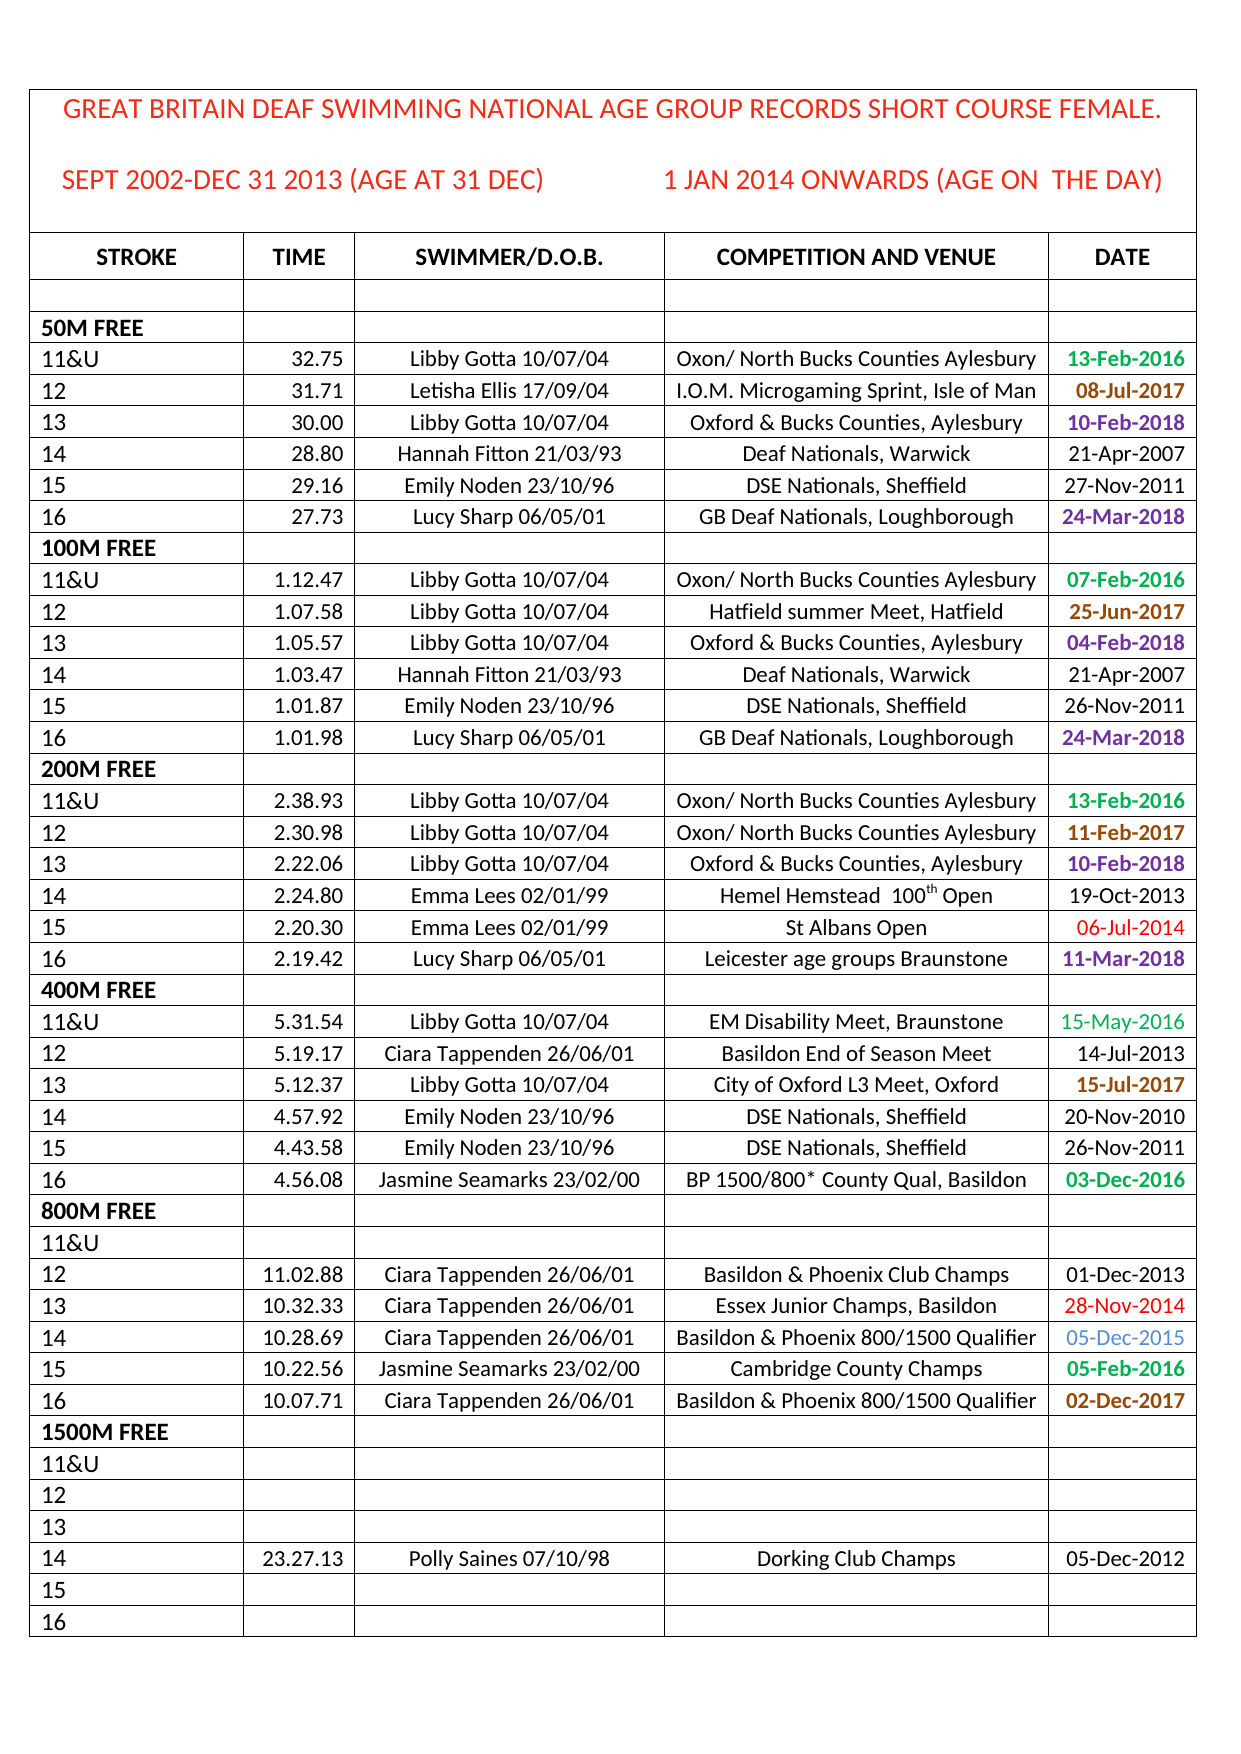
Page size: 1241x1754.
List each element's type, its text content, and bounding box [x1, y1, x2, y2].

table_cell [355, 1511, 664, 1542]
table_cell [244, 1606, 354, 1636]
table_cell 10-Feb-2018 [1049, 848, 1196, 879]
table_cell 12 [30, 375, 243, 405]
table_cell 23.27.13 [244, 1543, 354, 1573]
table_cell 13 [30, 1290, 243, 1321]
table_cell 800M FREE [30, 1195, 243, 1226]
table_cell 10-Feb-2018 [1049, 406, 1196, 437]
table_cell 1.01.98 [244, 722, 354, 752]
table_header GREAT BRITAIN DEAF SWIMMING NATIONAL AGE GROUP RECORDS SHORT COURSE FEMALE. SEPT 2002-DEC 31 2013 (AGE AT 31 DEC) 1 JAN 2014 ONWARDS (AGE ON THE DAY) [30, 90, 1196, 232]
table_cell 14 [30, 659, 243, 689]
table_cell 01-Dec-2013 [1049, 1259, 1196, 1289]
table_cell [244, 1511, 354, 1542]
table_cell I.O.M. Microgaming Sprint, Isle of Man [665, 375, 1048, 405]
table_cell DSE Nationals, Sheffield [665, 470, 1048, 500]
table_cell [1049, 1606, 1196, 1636]
table_cell [355, 1416, 664, 1447]
table_cell Leicester age groups Braunstone [665, 943, 1048, 973]
table_cell Libby Gotta 10/07/04 [355, 564, 664, 595]
table_cell [665, 280, 1048, 311]
table_cell 1.01.87 [244, 690, 354, 721]
table_cell 16 [30, 1606, 243, 1636]
table_cell Letisha Ellis 17/09/04 [355, 375, 664, 405]
table_cell 14 [30, 438, 243, 468]
table_cell 1.03.47 [244, 659, 354, 689]
table_cell Polly Saines 07/10/98 [355, 1543, 664, 1573]
table_cell [355, 1448, 664, 1478]
table_cell [355, 1574, 664, 1605]
table_cell [355, 280, 664, 311]
table_cell Hannah Fitton 21/03/93 [355, 438, 664, 468]
table_cell 50M FREE [30, 312, 243, 342]
table_cell [665, 1416, 1048, 1447]
table_cell Jasmine Seamarks 23/02/00 [355, 1164, 664, 1194]
table_cell 15-May-2016 [1049, 1006, 1196, 1037]
table_cell 28-Nov-2014 [1049, 1290, 1196, 1321]
table_cell Hannah Fitton 21/03/93 [355, 659, 664, 689]
table_cell Libby Gotta 10/07/04 [355, 406, 664, 437]
table_cell 5.31.54 [244, 1006, 354, 1037]
table_cell [665, 1195, 1048, 1226]
table_cell BP 1500/800* County Qual, Basildon [665, 1164, 1048, 1194]
table_cell Basildon & Phoenix 800/1500 Qualifier [665, 1322, 1048, 1352]
table_cell 11-Feb-2017 [1049, 817, 1196, 847]
table_cell Lucy Sharp 06/05/01 [355, 943, 664, 973]
table_cell [665, 1480, 1048, 1510]
table_cell [665, 1606, 1048, 1636]
table_cell Hemel Hemstead 100th Open [665, 880, 1048, 910]
table_cell 15 [30, 470, 243, 500]
table_cell 12 [30, 596, 243, 626]
table_cell 14 [30, 880, 243, 910]
table_cell 05-Dec-2015 [1049, 1322, 1196, 1352]
table_cell 20-Nov-2010 [1049, 1101, 1196, 1131]
table_cell Emily Noden 23/10/96 [355, 1101, 664, 1131]
table_cell Emma Lees 02/01/99 [355, 880, 664, 910]
table_cell [355, 533, 664, 563]
table_cell 16 [30, 1164, 243, 1194]
table_cell [244, 1416, 354, 1447]
table_cell 4.57.92 [244, 1101, 354, 1131]
table_cell Basildon End of Season Meet [665, 1038, 1048, 1068]
table_cell [355, 1606, 664, 1636]
table_cell 28.80 [244, 438, 354, 468]
table_cell 27-Nov-2011 [1049, 470, 1196, 500]
table_cell 5.19.17 [244, 1038, 354, 1068]
table_cell Deaf Nationals, Warwick [665, 659, 1048, 689]
table_cell [355, 1227, 664, 1257]
table_cell 11&U [30, 1448, 243, 1478]
table_cell [355, 1480, 664, 1510]
table_cell 15 [30, 690, 243, 721]
table_cell 2.19.42 [244, 943, 354, 973]
table_cell Emily Noden 23/10/96 [355, 470, 664, 500]
table_cell 14-Jul-2013 [1049, 1038, 1196, 1068]
table_cell 27.73 [244, 501, 354, 532]
table_cell Ciara Tappenden 26/06/01 [355, 1322, 664, 1352]
table_cell 13 [30, 627, 243, 658]
table_cell [665, 533, 1048, 563]
table_cell 06-Jul-2014 [1049, 911, 1196, 942]
table_cell Emily Noden 23/10/96 [355, 690, 664, 721]
table_cell [355, 754, 664, 784]
table_cell Ciara Tappenden 26/06/01 [355, 1259, 664, 1289]
table_cell 15-Jul-2017 [1049, 1069, 1196, 1100]
table_cell [1049, 975, 1196, 1005]
table_cell Oxford & Bucks Counties, Aylesbury [665, 406, 1048, 437]
table_cell 08-Jul-2017 [1049, 375, 1196, 405]
table_cell 13 [30, 406, 243, 437]
table_cell [665, 975, 1048, 1005]
table_cell [244, 1227, 354, 1257]
table_cell 11&U [30, 785, 243, 816]
table_cell 5.12.37 [244, 1069, 354, 1100]
table_cell [355, 1195, 664, 1226]
table_cell 1.05.57 [244, 627, 354, 658]
table_cell Basildon & Phoenix 800/1500 Qualifier [665, 1385, 1048, 1415]
table_cell 31.71 [244, 375, 354, 405]
table_cell [1049, 1574, 1196, 1605]
table_cell Ciara Tappenden 26/06/01 [355, 1385, 664, 1415]
table_cell Emma Lees 02/01/99 [355, 911, 664, 942]
table_cell COMPETITION AND VENUE [665, 233, 1048, 279]
table_cell 11-Mar-2018 [1049, 943, 1196, 973]
table_cell Oxon/ North Bucks Counties Aylesbury [665, 817, 1048, 847]
table_cell 200M FREE [30, 754, 243, 784]
table_cell Libby Gotta 10/07/04 [355, 817, 664, 847]
table_cell 15 [30, 1574, 243, 1605]
table_cell 02-Dec-2017 [1049, 1385, 1196, 1415]
table_cell SWIMMER/D.O.B. [355, 233, 664, 279]
table_cell 05-Feb-2016 [1049, 1353, 1196, 1384]
table_cell 4.56.08 [244, 1164, 354, 1194]
table_cell 14 [30, 1543, 243, 1573]
table_cell DSE Nationals, Sheffield [665, 1132, 1048, 1163]
table_cell Libby Gotta 10/07/04 [355, 596, 664, 626]
table_cell 1.07.58 [244, 596, 354, 626]
table_cell [244, 312, 354, 342]
table_cell Ciara Tappenden 26/06/01 [355, 1038, 664, 1068]
table_cell 19-Oct-2013 [1049, 880, 1196, 910]
table_cell Lucy Sharp 06/05/01 [355, 501, 664, 532]
table_cell Lucy Sharp 06/05/01 [355, 722, 664, 752]
table_cell 2.22.06 [244, 848, 354, 879]
table_cell [1049, 1480, 1196, 1510]
table_cell [244, 1448, 354, 1478]
table_cell [244, 754, 354, 784]
table_cell 05-Dec-2012 [1049, 1543, 1196, 1573]
table_cell [665, 1511, 1048, 1542]
table_cell 2.24.80 [244, 880, 354, 910]
table_cell St Albans Open [665, 911, 1048, 942]
table_cell [1049, 1227, 1196, 1257]
table_cell 13-Feb-2016 [1049, 343, 1196, 374]
table_cell [665, 1448, 1048, 1478]
table_cell 11&U [30, 1227, 243, 1257]
table_cell [30, 280, 243, 311]
table_cell GB Deaf Nationals, Loughborough [665, 501, 1048, 532]
table_cell 32.75 [244, 343, 354, 374]
table_cell [244, 1574, 354, 1605]
table_cell Libby Gotta 10/07/04 [355, 785, 664, 816]
table_cell 12 [30, 1259, 243, 1289]
table_cell Deaf Nationals, Warwick [665, 438, 1048, 468]
table_cell [355, 312, 664, 342]
table_cell DSE Nationals, Sheffield [665, 690, 1048, 721]
table_cell Hatfield summer Meet, Hatfield [665, 596, 1048, 626]
table_cell 13 [30, 1511, 243, 1542]
table_cell 11&U [30, 1006, 243, 1037]
table_cell [1049, 1448, 1196, 1478]
table_cell Emily Noden 23/10/96 [355, 1132, 664, 1163]
table_cell [244, 280, 354, 311]
table_cell [244, 1480, 354, 1510]
table_cell 24-Mar-2018 [1049, 501, 1196, 532]
table_cell Libby Gotta 10/07/04 [355, 848, 664, 879]
table_cell 10.28.69 [244, 1322, 354, 1352]
table_cell Ciara Tappenden 26/06/01 [355, 1290, 664, 1321]
table_cell STROKE [30, 233, 243, 279]
table_cell 15 [30, 1353, 243, 1384]
table_cell 21-Apr-2007 [1049, 659, 1196, 689]
table_cell 16 [30, 943, 243, 973]
table_cell 16 [30, 722, 243, 752]
table_cell 400M FREE [30, 975, 243, 1005]
table_cell [665, 754, 1048, 784]
table_cell 04-Feb-2018 [1049, 627, 1196, 658]
table_cell 10.07.71 [244, 1385, 354, 1415]
table_cell GB Deaf Nationals, Loughborough [665, 722, 1048, 752]
table_cell 03-Dec-2016 [1049, 1164, 1196, 1194]
table_cell 07-Feb-2016 [1049, 564, 1196, 595]
table_cell 13 [30, 1069, 243, 1100]
table_cell 16 [30, 1385, 243, 1415]
table_cell [1049, 312, 1196, 342]
table_cell 12 [30, 1038, 243, 1068]
table_cell DSE Nationals, Sheffield [665, 1101, 1048, 1131]
table_cell [1049, 1195, 1196, 1226]
table_cell Libby Gotta 10/07/04 [355, 1069, 664, 1100]
table_cell 29.16 [244, 470, 354, 500]
table_cell 12 [30, 817, 243, 847]
table_cell 4.43.58 [244, 1132, 354, 1163]
table_cell 15 [30, 1132, 243, 1163]
table_cell [355, 975, 664, 1005]
table_cell Jasmine Seamarks 23/02/00 [355, 1353, 664, 1384]
table_cell DATE [1049, 233, 1196, 279]
table_cell Libby Gotta 10/07/04 [355, 343, 664, 374]
table_cell Libby Gotta 10/07/04 [355, 1006, 664, 1037]
table_cell City of Oxford L3 Meet, Oxford [665, 1069, 1048, 1100]
table_cell Basildon & Phoenix Club Champs [665, 1259, 1048, 1289]
table_cell 30.00 [244, 406, 354, 437]
table_cell 26-Nov-2011 [1049, 690, 1196, 721]
table_cell 11.02.88 [244, 1259, 354, 1289]
table_cell 24-Mar-2018 [1049, 722, 1196, 752]
table_cell Oxon/ North Bucks Counties Aylesbury [665, 343, 1048, 374]
table_cell 11&U [30, 343, 243, 374]
table_cell [1049, 1511, 1196, 1542]
table_cell 10.22.56 [244, 1353, 354, 1384]
table_cell [1049, 754, 1196, 784]
table_cell 13 [30, 848, 243, 879]
table_cell EM Disability Meet, Braunstone [665, 1006, 1048, 1037]
table_cell [665, 1227, 1048, 1257]
table_cell [244, 975, 354, 1005]
table_cell 11&U [30, 564, 243, 595]
table_cell [1049, 280, 1196, 311]
table_cell 13-Feb-2016 [1049, 785, 1196, 816]
table_cell Oxon/ North Bucks Counties Aylesbury [665, 785, 1048, 816]
table_cell [665, 312, 1048, 342]
table_cell 100M FREE [30, 533, 243, 563]
table_cell 2.30.98 [244, 817, 354, 847]
table_cell 14 [30, 1322, 243, 1352]
table_cell Dorking Club Champs [665, 1543, 1048, 1573]
table_cell Oxford & Bucks Counties, Aylesbury [665, 627, 1048, 658]
table_cell [1049, 1416, 1196, 1447]
table_cell [244, 533, 354, 563]
table_cell Cambridge County Champs [665, 1353, 1048, 1384]
table_cell [244, 1195, 354, 1226]
table_cell Essex Junior Champs, Basildon [665, 1290, 1048, 1321]
table_cell Oxon/ North Bucks Counties Aylesbury [665, 564, 1048, 595]
table_cell 25-Jun-2017 [1049, 596, 1196, 626]
table_cell 1.12.47 [244, 564, 354, 595]
table_cell Oxford & Bucks Counties, Aylesbury [665, 848, 1048, 879]
table_cell 15 [30, 911, 243, 942]
table_cell 14 [30, 1101, 243, 1131]
table_cell TIME [244, 233, 354, 279]
table_cell 21-Apr-2007 [1049, 438, 1196, 468]
table_cell [665, 1574, 1048, 1605]
table_cell [1049, 533, 1196, 563]
table_cell 2.38.93 [244, 785, 354, 816]
table_cell 26-Nov-2011 [1049, 1132, 1196, 1163]
table_cell 16 [30, 501, 243, 532]
table_cell 12 [30, 1480, 243, 1510]
table_cell 2.20.30 [244, 911, 354, 942]
table_cell 1500M FREE [30, 1416, 243, 1447]
table_cell Libby Gotta 10/07/04 [355, 627, 664, 658]
table_cell 10.32.33 [244, 1290, 354, 1321]
